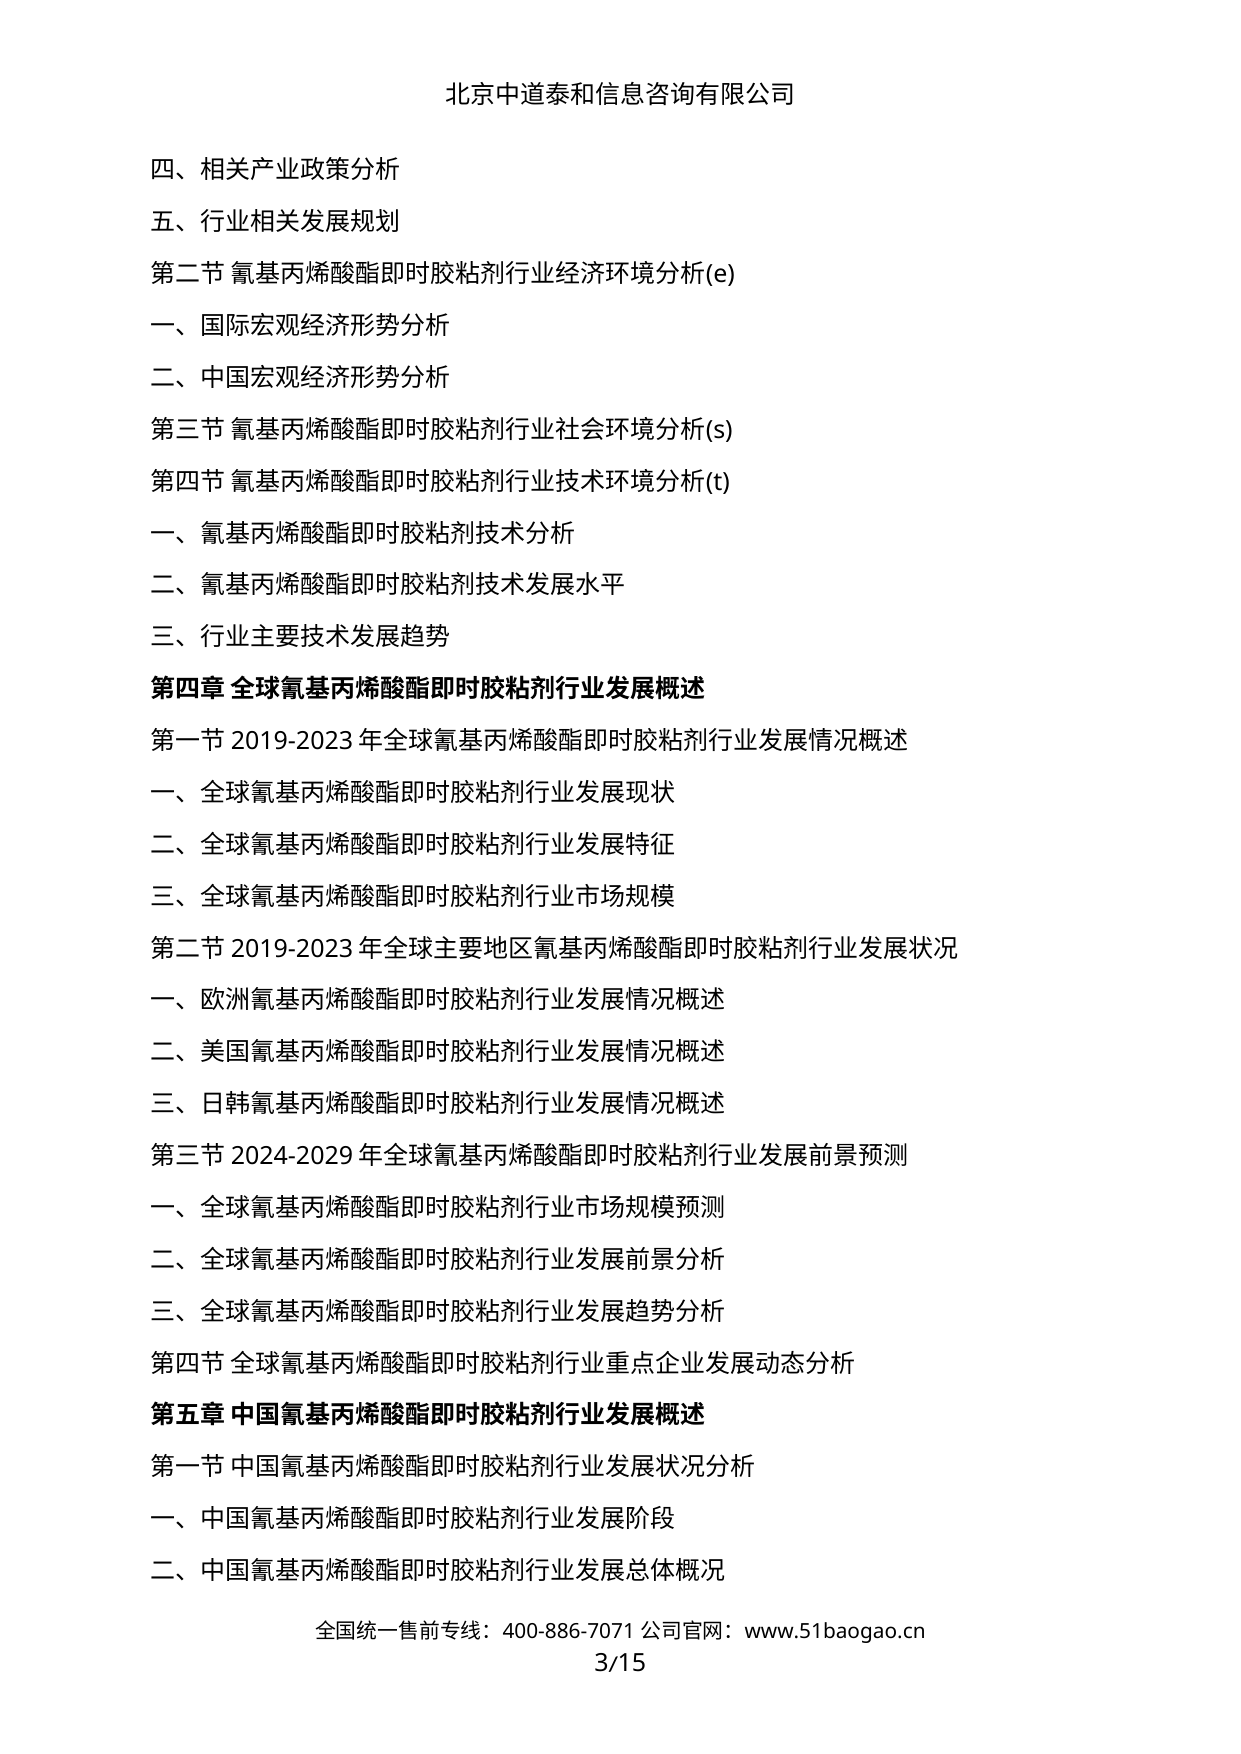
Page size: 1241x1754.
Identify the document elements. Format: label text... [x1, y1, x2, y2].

text 三、行业主要技术发展趋势 [150, 617, 1090, 653]
text 一、国际宏观经济形势分析 [150, 306, 1090, 342]
text 三、日韩氰基丙烯酸酯即时胶粘剂行业发展情况概述 [150, 1084, 1090, 1120]
text 第四节 氰基丙烯酸酯即时胶粘剂行业技术环境分析(t) [150, 461, 1090, 497]
text 第三节 氰基丙烯酸酯即时胶粘剂行业社会环境分析(s) [150, 409, 1090, 446]
text 二、美国氰基丙烯酸酯即时胶粘剂行业发展情况概述 [150, 1032, 1090, 1068]
text 第一节 中国氰基丙烯酸酯即时胶粘剂行业发展状况分析 [150, 1447, 1090, 1483]
text 一、全球氰基丙烯酸酯即时胶粘剂行业发展现状 [150, 772, 1090, 809]
text 一、氰基丙烯酸酯即时胶粘剂技术分析 [150, 513, 1090, 549]
text 二、全球氰基丙烯酸酯即时胶粘剂行业发展特征 [150, 824, 1090, 861]
text 二、氰基丙烯酸酯即时胶粘剂技术发展水平 [150, 565, 1090, 601]
text 四、相关产业政策分析 [150, 150, 1090, 186]
text 三、全球氰基丙烯酸酯即时胶粘剂行业市场规模 [150, 876, 1090, 912]
text 一、全球氰基丙烯酸酯即时胶粘剂行业市场规模预测 [150, 1187, 1090, 1224]
text 第二节 氰基丙烯酸酯即时胶粘剂行业经济环境分析(e) [150, 254, 1090, 290]
text 第五章 中国氰基丙烯酸酯即时胶粘剂行业发展概述 [150, 1395, 1090, 1431]
text 三、全球氰基丙烯酸酯即时胶粘剂行业发展趋势分析 [150, 1291, 1090, 1327]
text 二、中国氰基丙烯酸酯即时胶粘剂行业发展总体概况 [150, 1551, 1090, 1587]
text 第四节 全球氰基丙烯酸酯即时胶粘剂行业重点企业发展动态分析 [150, 1343, 1090, 1379]
text 第四章 全球氰基丙烯酸酯即时胶粘剂行业发展概述 [150, 669, 1090, 705]
text 一、中国氰基丙烯酸酯即时胶粘剂行业发展阶段 [150, 1499, 1090, 1535]
text 五、行业相关发展规划 [150, 202, 1090, 238]
text 一、欧洲氰基丙烯酸酯即时胶粘剂行业发展情况概述 [150, 980, 1090, 1016]
text 第二节 2019-2023年全球主要地区氰基丙烯酸酯即时胶粘剂行业发展状况 [150, 928, 1090, 964]
text 二、中国宏观经济形势分析 [150, 357, 1090, 394]
text 第一节 2019-2023年全球氰基丙烯酸酯即时胶粘剂行业发展情况概述 [150, 721, 1090, 757]
text 第三节 2024-2029年全球氰基丙烯酸酯即时胶粘剂行业发展前景预测 [150, 1136, 1090, 1172]
text 二、全球氰基丙烯酸酯即时胶粘剂行业发展前景分析 [150, 1239, 1090, 1276]
